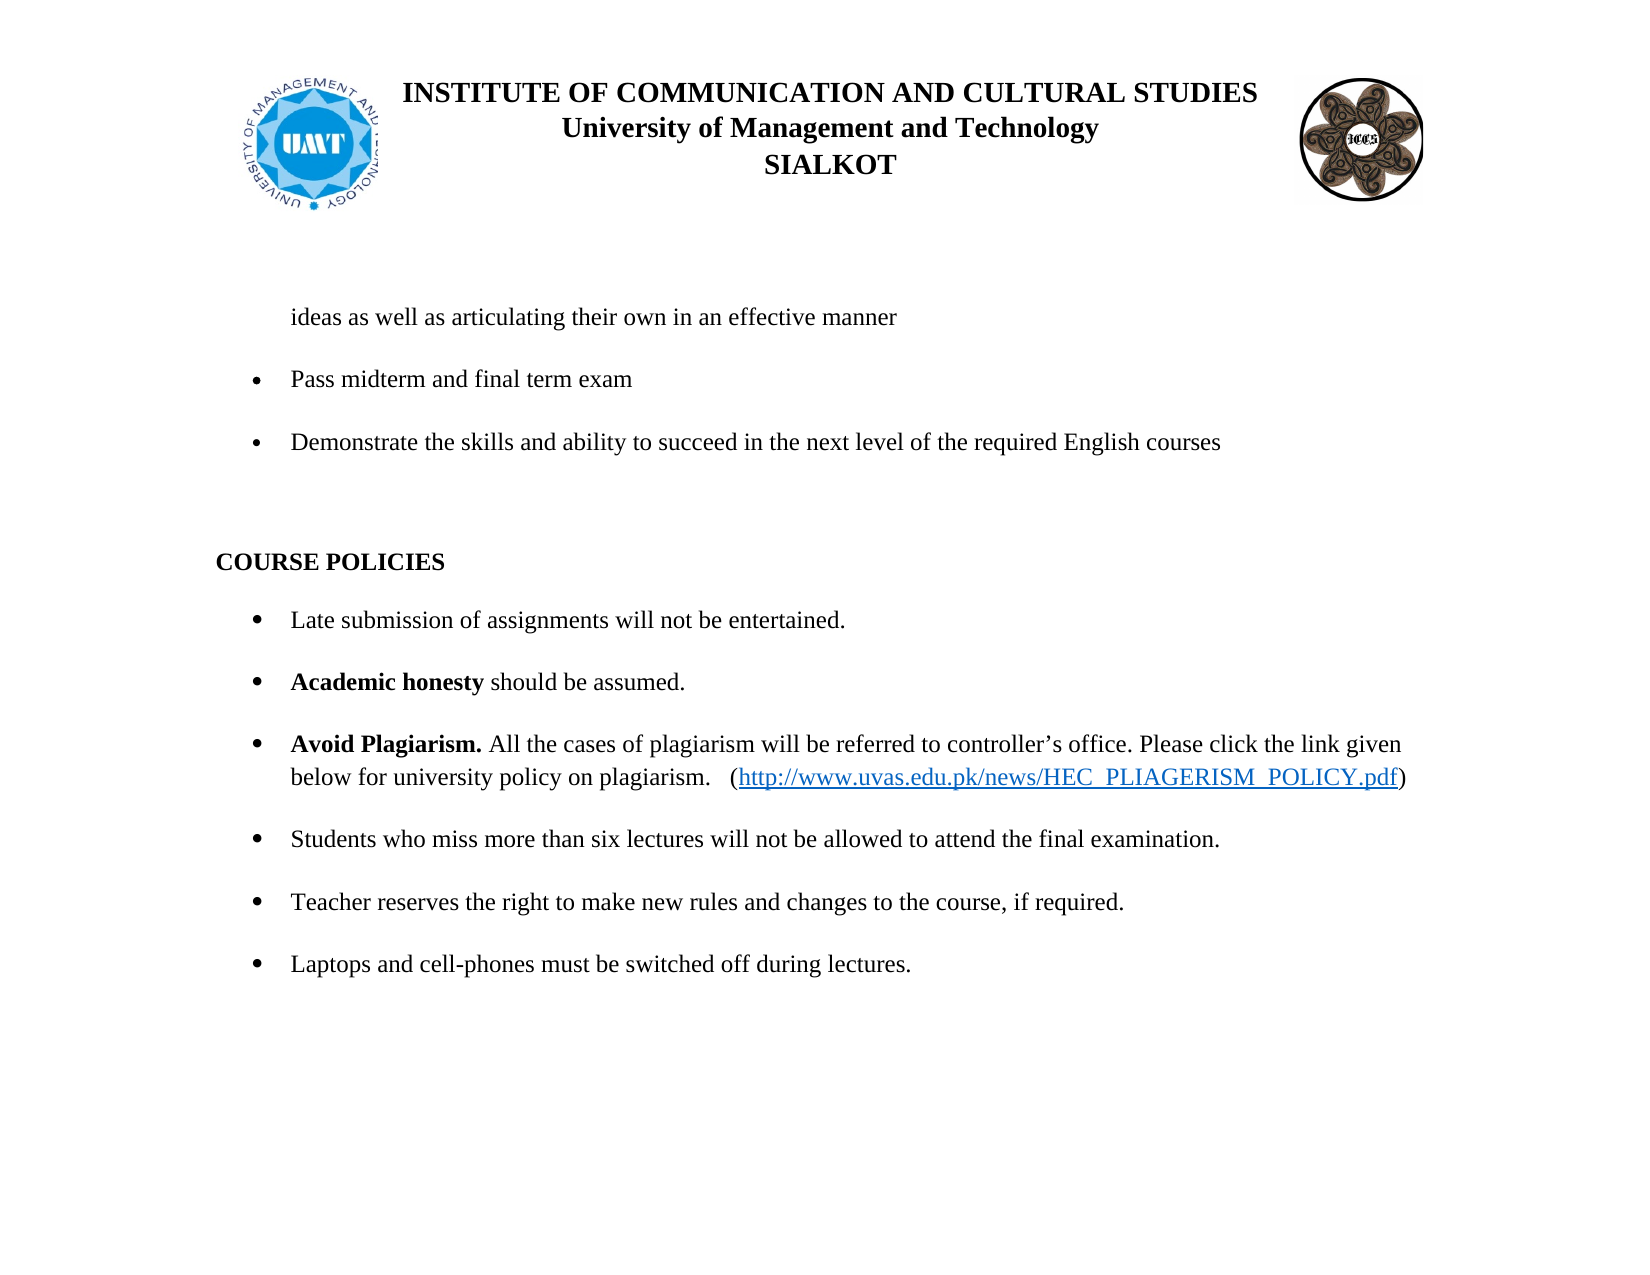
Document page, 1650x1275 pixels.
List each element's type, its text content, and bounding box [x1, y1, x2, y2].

picture [238, 75, 378, 214]
picture [1293, 75, 1424, 205]
